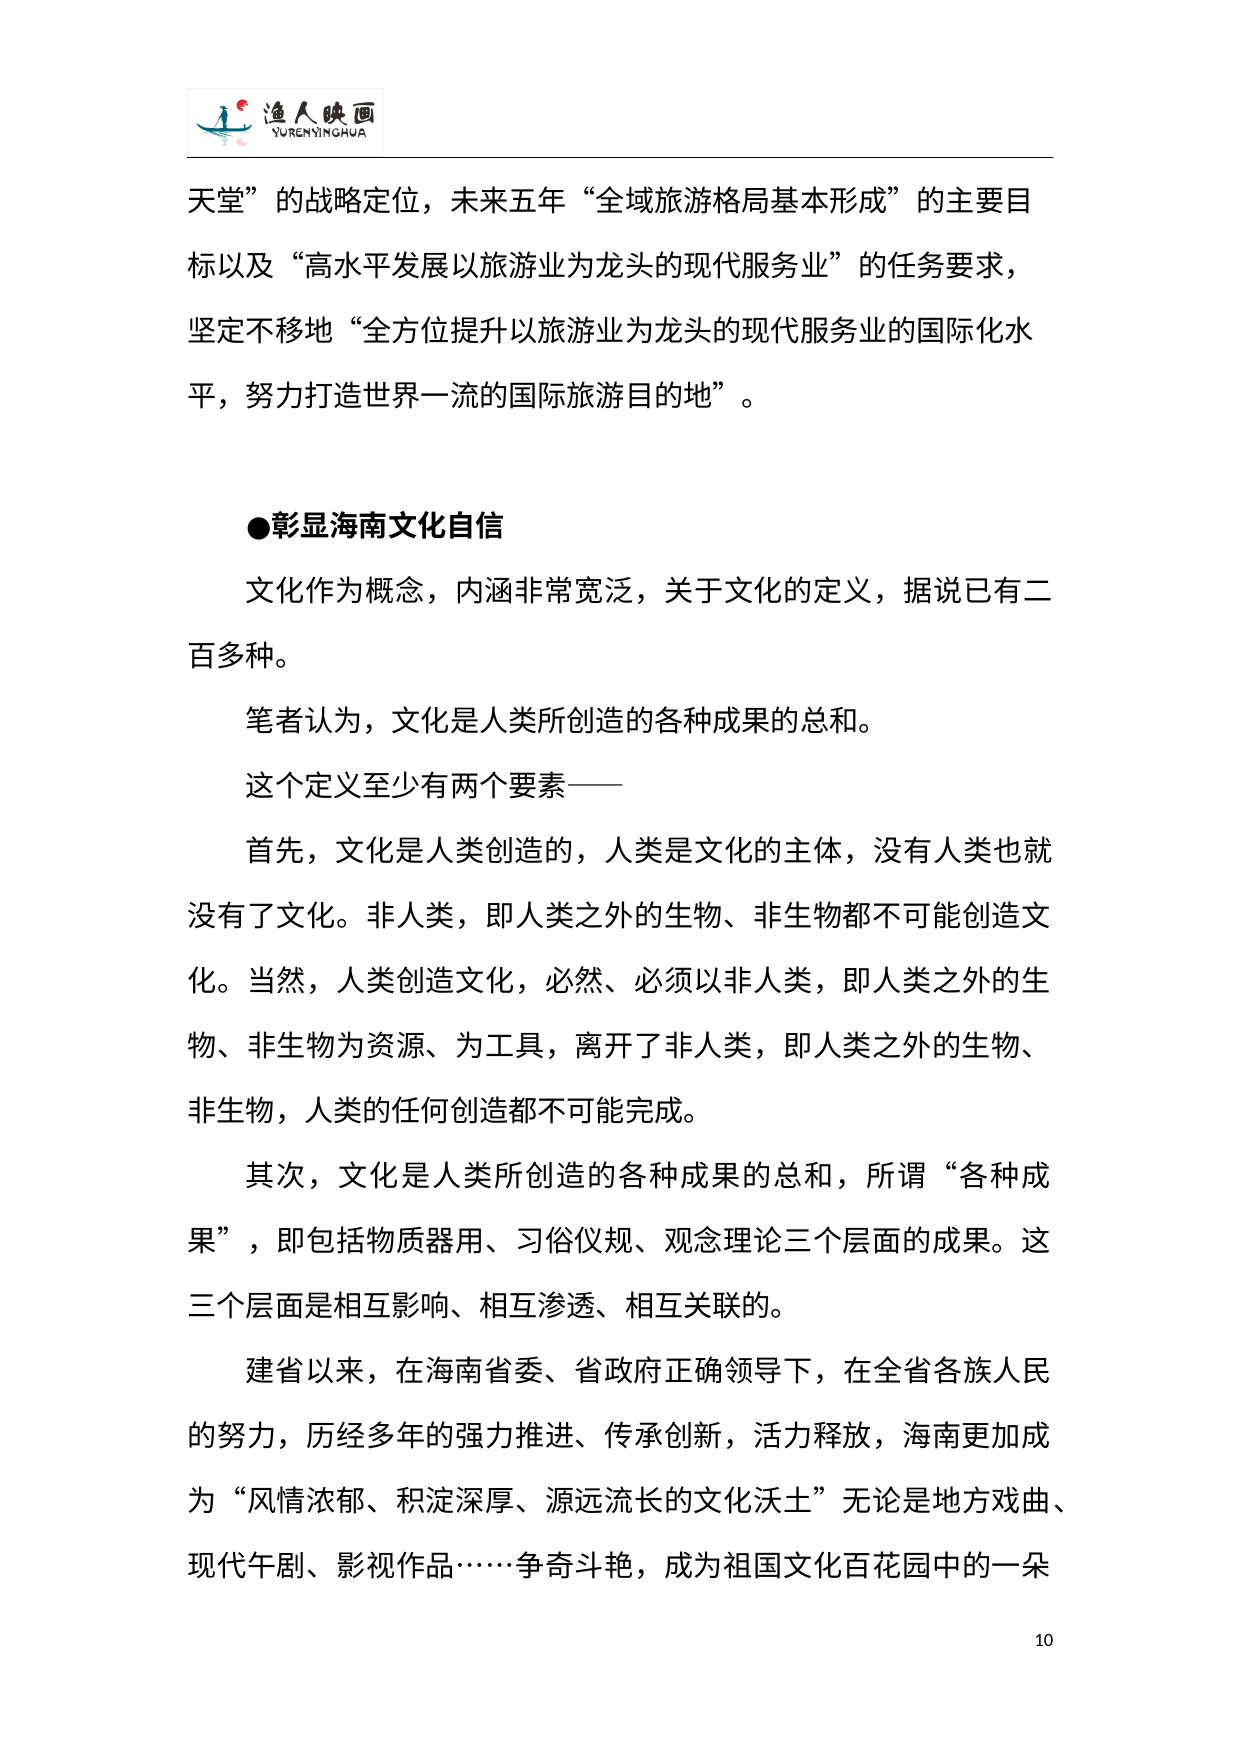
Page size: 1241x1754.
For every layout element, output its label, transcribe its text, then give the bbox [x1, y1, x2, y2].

text 笔者认为，文化是人类所创造的各种成果的总和。 [187, 686, 1053, 751]
picture [187, 88, 384, 157]
text 首先，文化是人类创造的，人类是文化的主体，没有人类也就没有了文化。非人类，即人类之外的生物、非生物都不可能创造文化。当然，人类创造文化，必然、必须以非人类，即人类之外的生物、非生物为资源、为工具，离开了非人类，即人类之外的生物、非生物，人类的任何创造都不可能完成。 [187, 816, 1053, 1141]
text 建省以来，在海南省委、省政府正确领导下，在全省各族人民的努力，历经多年的强力推进、传承创新，活力释放，海南更加成为“风情浓郁、积淀深厚、源远流长的文化沃土”无论是地方戏曲、现代午剧、影视作品……争奇斗艳，成为祖国文化百花园中的一朵奇葩，迎来了文化大发展、大繁荣、自信足以彰扬的黄金时代。 [187, 1336, 1053, 1596]
list ●彰显海南文化自信 [187, 491, 1053, 556]
text 其次，文化是人类所创造的各种成果的总和，所谓“各种成果”，即包括物质器用、习俗仪规、观念理论三个层面的成果。这三个层面是相互影响、相互渗透、相互关联的。 [187, 1141, 1053, 1336]
text 文化作为概念，内涵非常宽泛，关于文化的定义，据说已有二百多种。 [187, 556, 1053, 686]
text 这个定义至少有两个要素—— [187, 751, 1053, 816]
